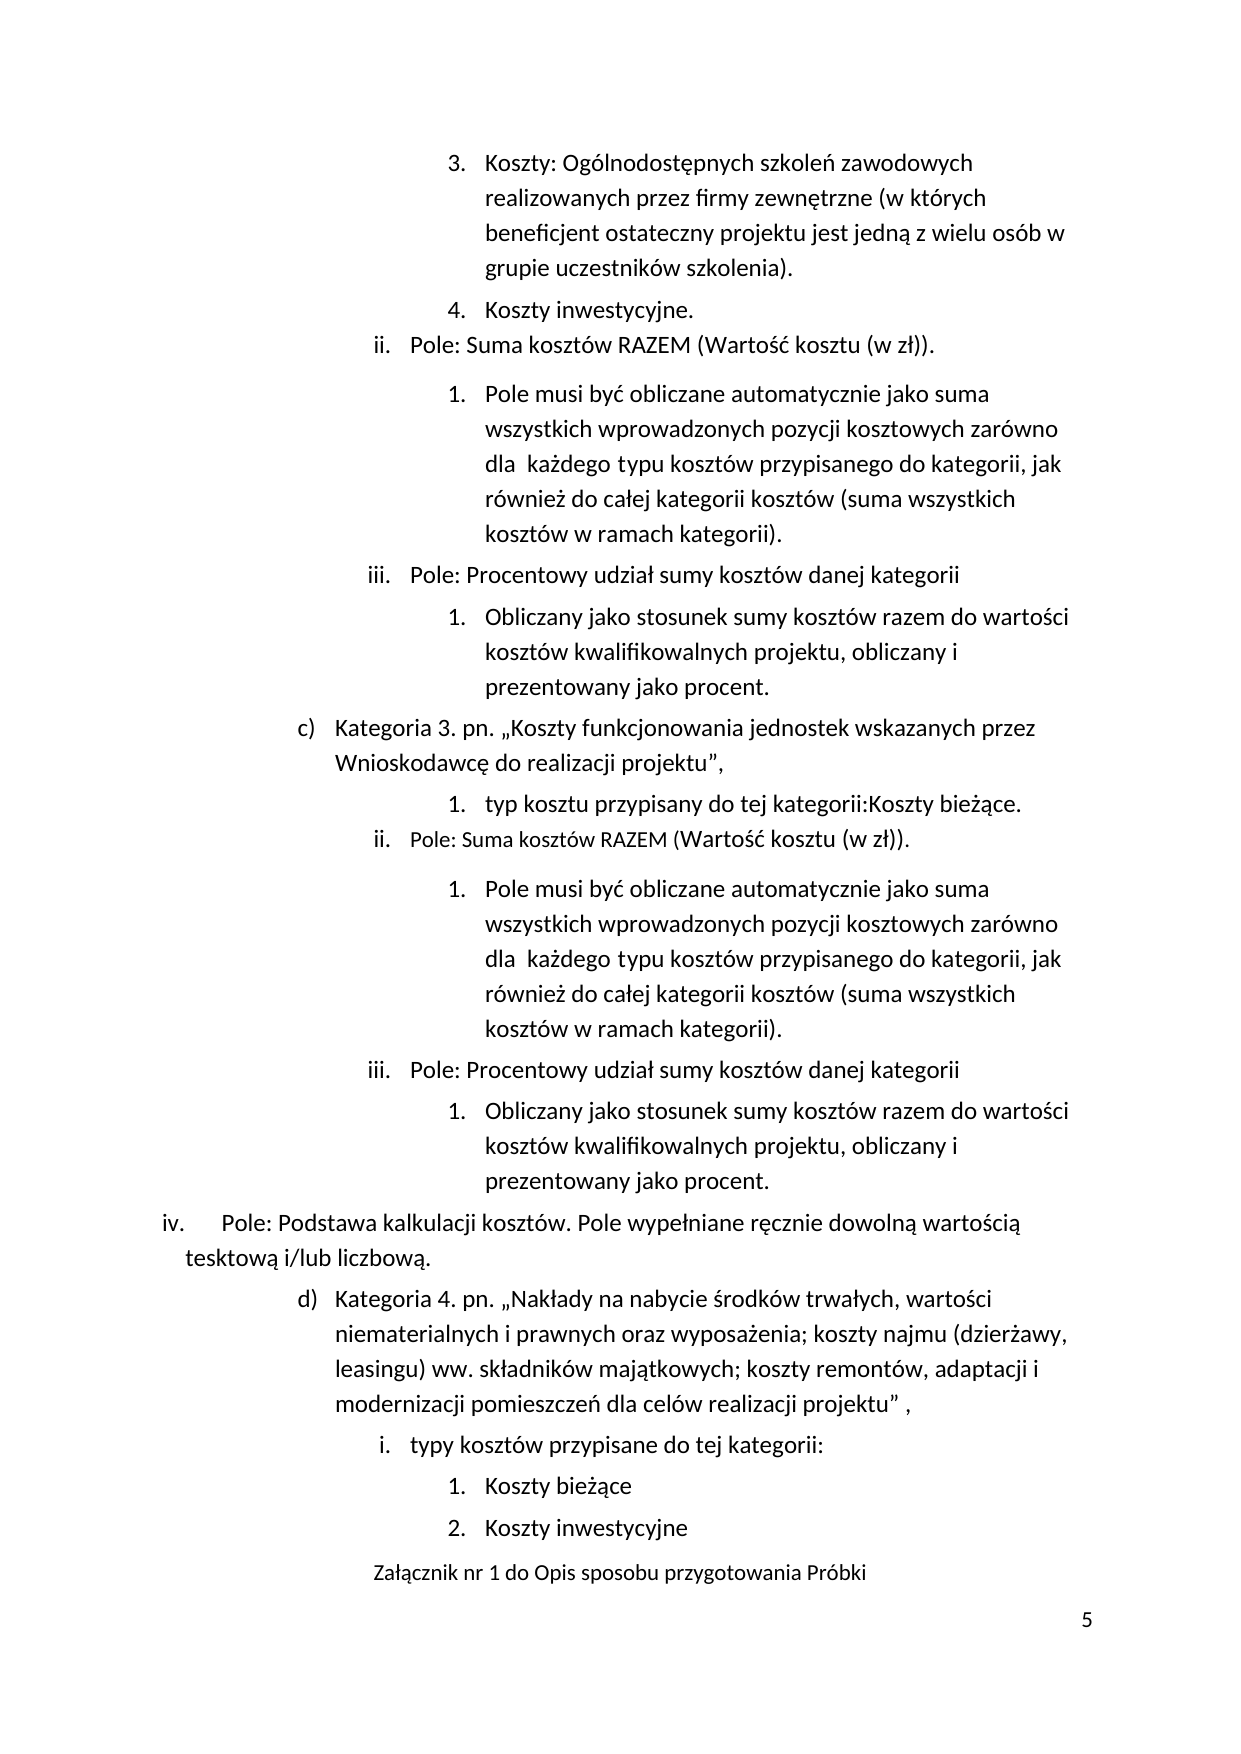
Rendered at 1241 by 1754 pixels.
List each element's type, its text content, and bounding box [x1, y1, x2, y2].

list typy kosztów przypisane do tej kategorii: [391, 1429, 1093, 1460]
list Koszty inwestycyjne [447, 1512, 1093, 1542]
list Pole: Podstawa kalkulacji kosztów. Pole wypełniane ręcznie dowolną wartością tesktową i/lub liczbową. [185, 1207, 1093, 1272]
list Obliczany jako stosunek sumy kosztów razem do wartości kosztów kwalifikowalnych projektu, obliczany i prezentowany jako procent. [447, 1096, 1093, 1196]
list Kategoria 4. pn. „Nakłady na nabycie środków trwałych, wartości niematerialnych i prawnych oraz wyposażenia; koszty najmu (dzierżawy, leasingu) ww. składników majątkowych; koszty remontów, adaptacji i modernizacji pomieszczeń dla celów realizacji projektu” , [297, 1283, 1093, 1418]
list Pole: Suma kosztów RAZEM (Wartość kosztu (w zł)). [391, 329, 1093, 359]
list Pole: Procentowy udział sumy kosztów danej kategorii [391, 560, 1093, 590]
list Pole musi być obliczane automatycznie jako suma wszystkich wprowadzonych pozycji kosztowych zarówno dla każdego typu kosztów przypisanego do kategorii, jak również do całej kategorii kosztów (suma wszystkich kosztów w ramach kategorii). [447, 873, 1093, 1043]
list Pole musi być obliczane automatycznie jako suma wszystkich wprowadzonych pozycji kosztowych zarówno dla każdego typu kosztów przypisanego do kategorii, jak również do całej kategorii kosztów (suma wszystkich kosztów w ramach kategorii). [447, 378, 1093, 549]
list Pole: Procentowy udział sumy kosztów danej kategorii [391, 1054, 1093, 1085]
list Obliczany jako stosunek sumy kosztów razem do wartości kosztów kwalifikowalnych projektu, obliczany i prezentowany jako procent. [447, 601, 1093, 701]
list Koszty bieżące [447, 1471, 1093, 1501]
list Kategoria 3. pn. „Koszty funkcjonowania jednostek wskazanych przez Wnioskodawcę do realizacji projektu”, [297, 712, 1093, 778]
list Koszty: Ogólnodostępnych szkoleń zawodowych realizowanych przez firmy zewnętrzne (w których beneficjent ostateczny projektu jest jedną z wielu osób w grupie uczestników szkolenia). [447, 148, 1093, 283]
list Koszty inwestycyjne. [447, 294, 1093, 324]
list Pole: Suma kosztów RAZEM (Wartość kosztu (w zł)). [391, 823, 1093, 854]
list typ kosztu przypisany do tej kategorii:Koszty bieżące. [447, 788, 1093, 819]
